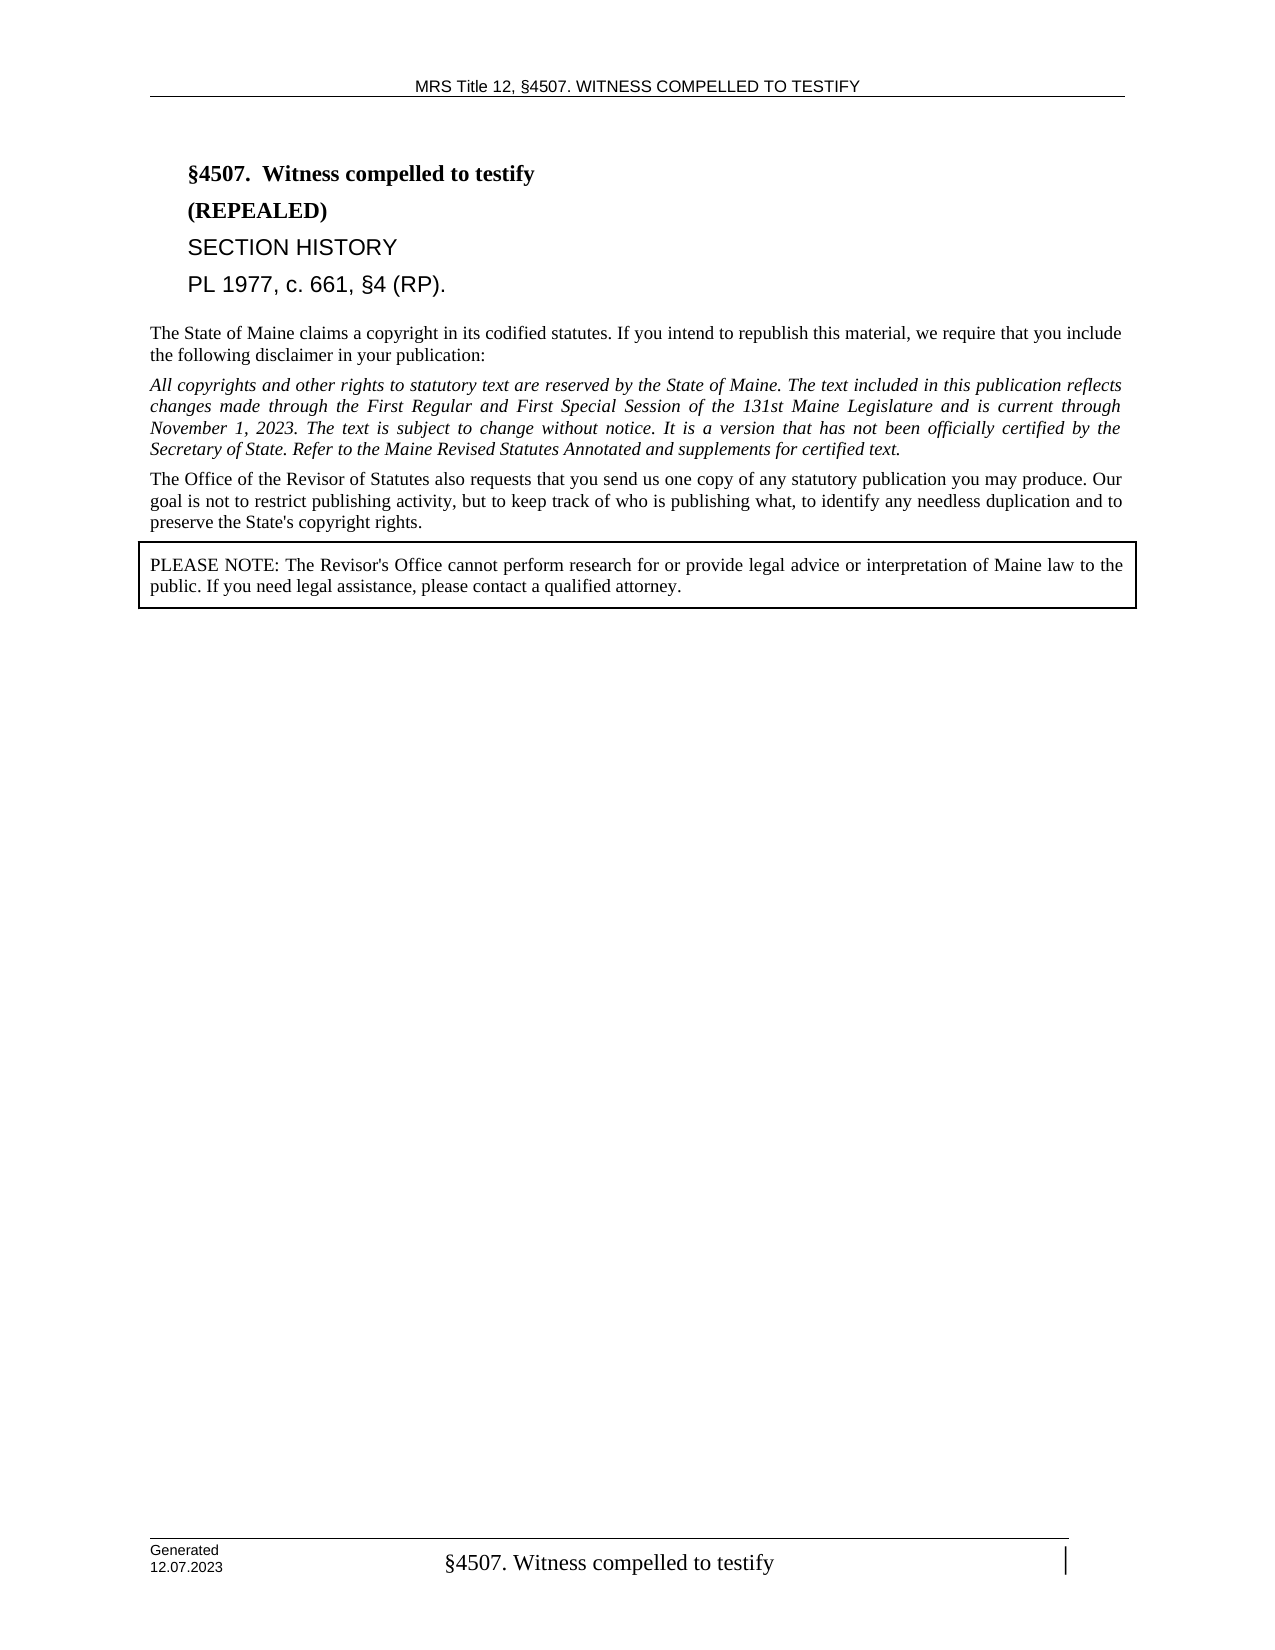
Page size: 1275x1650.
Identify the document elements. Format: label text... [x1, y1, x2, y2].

text PLEASE NOTE: The Revisor's Office cannot perform research for or provide legal advice or interpretation of Maine law to the public. If you need legal assistance, please contact a qualified attorney. [140, 543, 1135, 607]
text (REPEALED) [187, 197, 1125, 223]
text The Office of the Revisor of Statutes also requests that you send us one copy of any statutory publication you may produce. Our goal is not to restrict publishing activity, but to keep track of who is publishing what, to identify any needless duplication and to preserve the State's copyright rights. [150, 468, 1125, 533]
text §4507. Witness compelled to testify [187, 160, 1125, 187]
text SECTION HISTORY [187, 234, 1125, 260]
text The State of Maine claims a copyright in its codified statutes. If you intend to republish this material, we require that you include the following disclaimer in your publication: [150, 322, 1125, 365]
text All copyrights and other rights to statutory text are reserved by the State of Maine. The text included in this publication reflects changes made through the First Regular and First Special Session of the 131st Maine Legislature and is current through November 1, 2023 . The text is subject to change without notice. It is a version that has not been officially certified by the Secretary of State. Refer to the Maine Revised Statutes Annotated and supplements for certified text. [150, 373, 1125, 460]
text PL 1977, c. 661, §4 (RP). [187, 271, 1125, 297]
